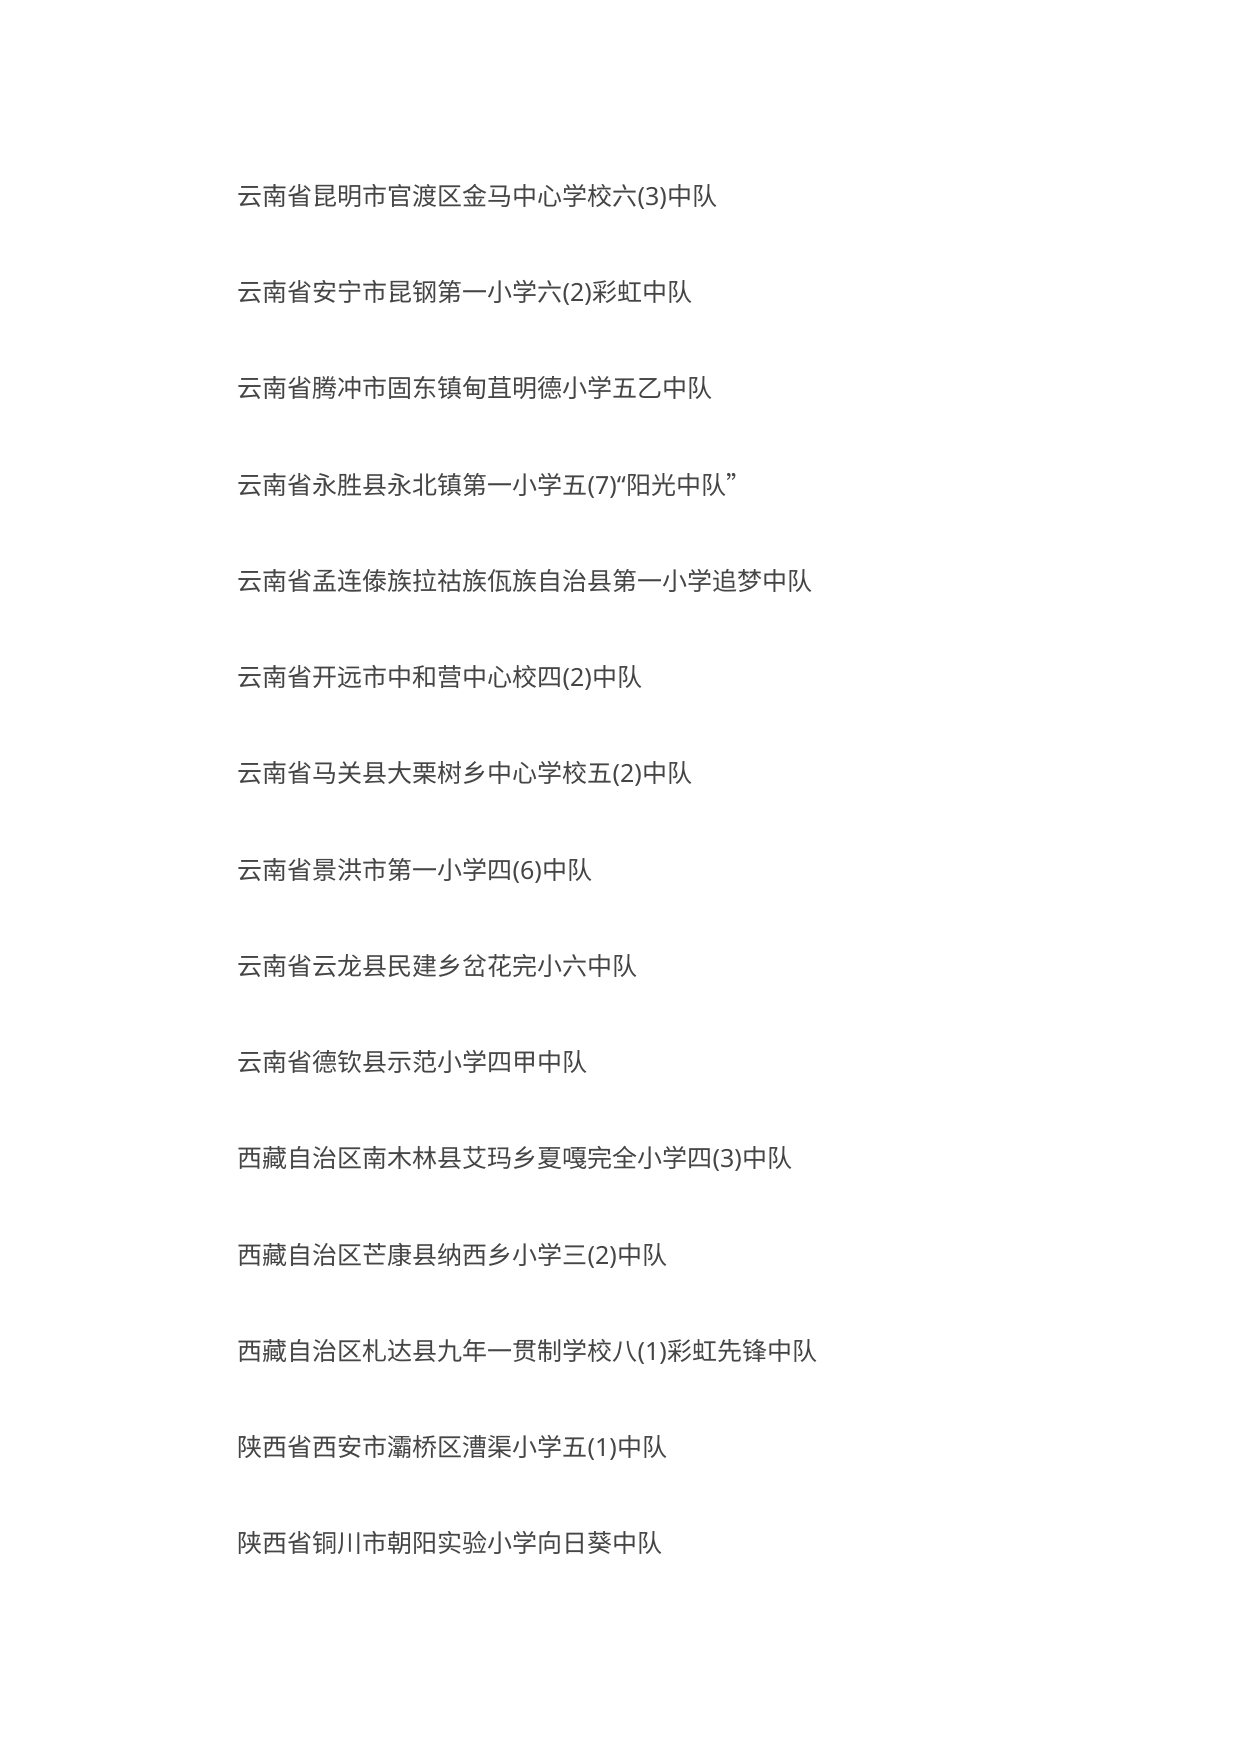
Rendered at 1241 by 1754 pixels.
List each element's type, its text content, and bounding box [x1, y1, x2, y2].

text 西藏自治区芒康县纳西乡小学三(2)中队 [187, 1221, 1053, 1286]
text 云南省德钦县示范小学四甲中队 [187, 1028, 1053, 1093]
text 云南省景洪市第一小学四(6)中队 [187, 836, 1053, 901]
text 陕西省西安市灞桥区漕渠小学五(1)中队 [187, 1413, 1053, 1478]
text 西藏自治区札达县九年一贯制学校八(1)彩虹先锋中队 [187, 1317, 1053, 1382]
text 云南省孟连傣族拉祜族佤族自治县第一小学追梦中队 [187, 547, 1053, 612]
text 陕西省铜川市朝阳实验小学向日葵中队 [187, 1509, 1053, 1574]
text 云南省云龙县民建乡岔花完小六中队 [187, 932, 1053, 997]
text 云南省腾冲市固东镇甸苴明德小学五乙中队 [187, 354, 1053, 419]
text 云南省开远市中和营中心校四(2)中队 [187, 643, 1053, 708]
text 云南省昆明市官渡区金马中心学校六(3)中队 [187, 162, 1053, 227]
text 云南省永胜县永北镇第一小学五(7)“阳光中队” [187, 451, 1053, 516]
text 云南省马关县大栗树乡中心学校五(2)中队 [187, 739, 1053, 804]
text 西藏自治区南木林县艾玛乡夏嘎完全小学四(3)中队 [187, 1124, 1053, 1189]
text 云南省安宁市昆钢第一小学六(2)彩虹中队 [187, 258, 1053, 323]
